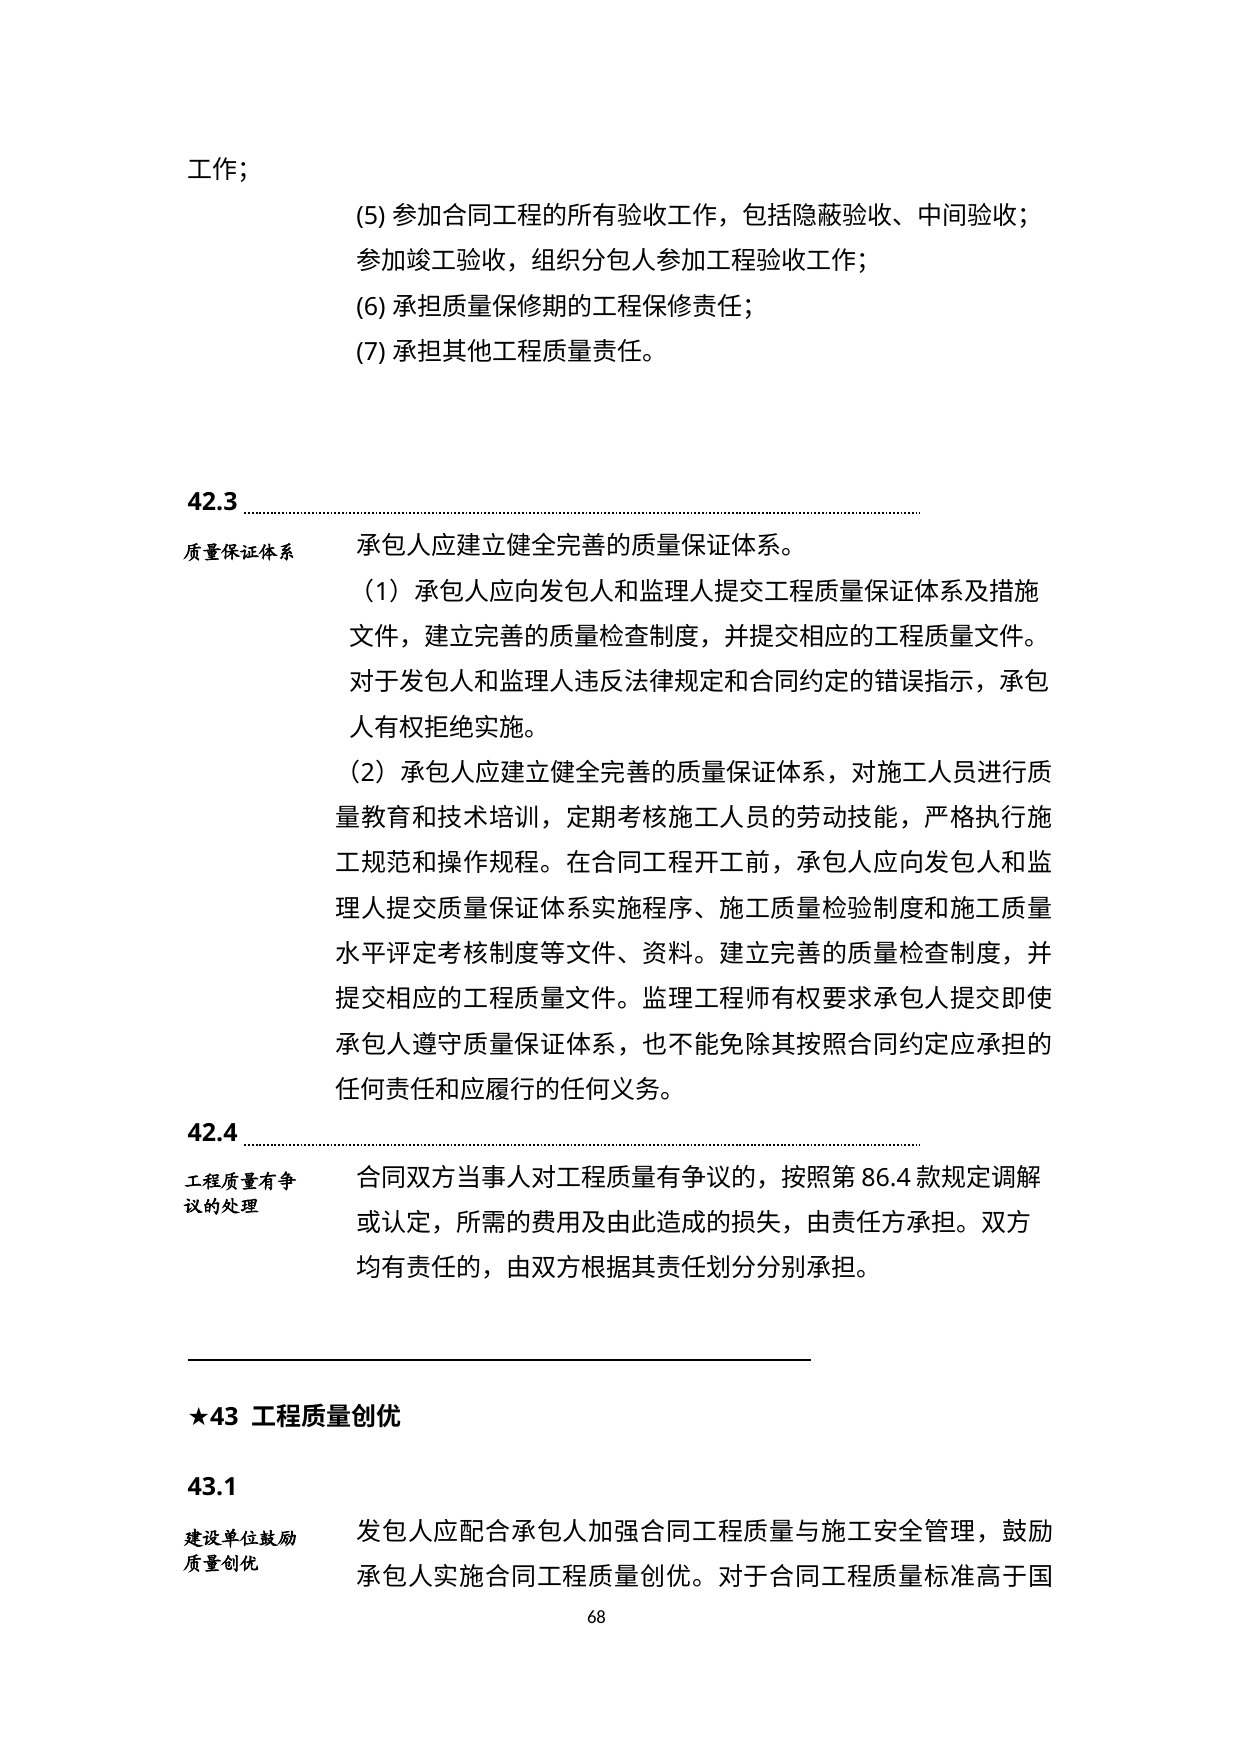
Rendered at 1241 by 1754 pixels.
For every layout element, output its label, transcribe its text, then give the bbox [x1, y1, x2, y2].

text 承包人应建立健全完善的质量保证体系。 [356, 526, 1053, 562]
text (7) 承担其他工程质量责任。 [356, 331, 1053, 367]
text (6) 承担质量保修期的工程保修责任； [356, 286, 1053, 322]
text 42.4 [187, 1115, 1053, 1149]
text 43.1 [187, 1468, 1053, 1503]
text (5) 参加合同工程的所有验收工作，包括隐蔽验收、中间验收；参加竣工验收，组织分包人参加工程验收工作； [356, 195, 1053, 277]
text 合同双方当事人对工程质量有争议的，按照第86.4款规定调解或认定，所需的费用及由此造成的损失，由责任方承担。双方均有责任的，由双方根据其责任划分分别承担。 [356, 1157, 1053, 1284]
text （1）承包人应向发包人和监理人提交工程质量保证体系及措施文件，建立完善的质量检查制度，并提交相应的工程质量文件。对于发包人和监理人违反法律规定和合同约定的错误指示，承包人有权拒绝实施。 [349, 571, 1053, 743]
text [187, 150, 1053, 186]
text 42.3 [187, 483, 1053, 517]
text （2）承包人应建立健全完善的质量保证体系，对施工人员进行质量教育和技术培训，定期考核施工人员的劳动技能，严格执行施工规范和操作规程。在合同工程开工前，承包人应向发包人和监理人提交质量保证体系实施程序、施工质量检验制度和施工质量水平评定考核制度等文件、资料。建立完善的质量检查制度，并提交相应的工程质量文件。监理工程师有权要求承包人提交即使承包人遵守质量保证体系，也不能免除其按照合同约定应承担的任何责任和应履行的任何义务。 [335, 752, 1053, 1106]
subtitle ★43 工程质量创优 [187, 1396, 1053, 1432]
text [356, 1511, 1053, 1593]
